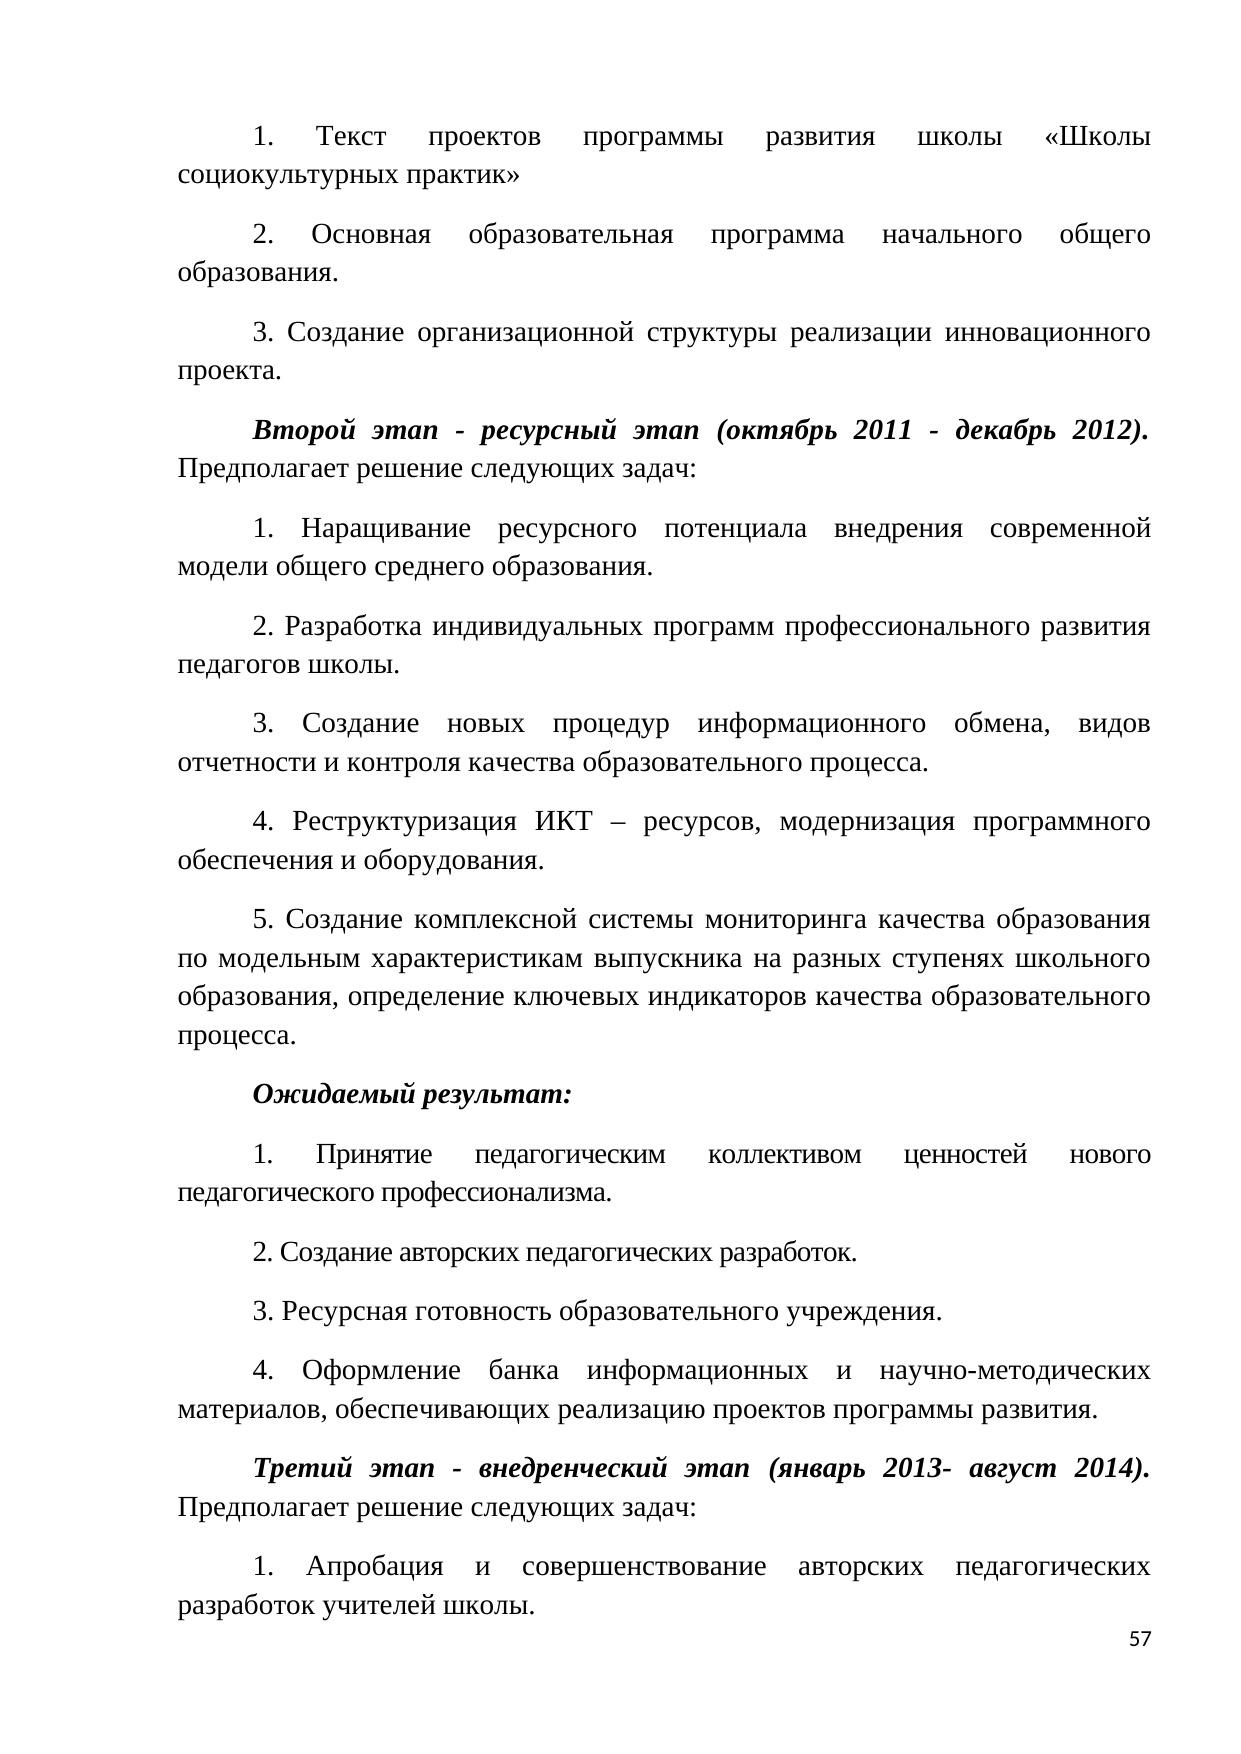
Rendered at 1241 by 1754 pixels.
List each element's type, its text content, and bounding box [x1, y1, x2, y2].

text 4. Оформление банка информационных и научно-методических материалов, обеспечивающих реализацию проектов программы развития. [177, 1352, 1152, 1424]
text 5. Создание комплексной системы мониторинга качества образования по модельным характеристикам выпускника на разных ступенях школьного образования, определение ключевых индикаторов качества образовательного процесса. [177, 901, 1152, 1051]
text 1. Апробация и совершенствование авторских педагогических разработок учителей школы. [177, 1548, 1152, 1620]
text 2. Основная образовательная программа начального общего образования. [177, 216, 1152, 288]
text 1. Принятие педагогическим коллективом ценностей нового педагогического профессионализма. [177, 1136, 1152, 1208]
text Третий этап - внедренческий этап (январь 2013- август 2014). Предполагает решение следующих задач: [177, 1450, 1152, 1522]
text 1. Наращивание ресурсного потенциала внедрения современной модели общего среднего образования. [177, 510, 1152, 582]
text 4. Реструктуризация ИКТ – ресурсов, модернизация программного обеспечения и оборудования. [177, 803, 1152, 876]
text Ожидаемый результат: [177, 1076, 1152, 1110]
text 3. Создание организационной структуры реализации инновационного проекта. [177, 314, 1152, 386]
text 3. Ресурсная готовность образовательного учреждения. [177, 1293, 1152, 1327]
text Второй этап - ресурсный этап (октябрь 2011 - декабрь 2012). Предполагает решение следующих задач: [177, 412, 1152, 484]
text 1. Текст проектов программы развития школы «Школы социокультурных практик» [177, 118, 1152, 190]
text 3. Создание новых процедур информационного обмена, видов отчетности и контроля качества образовательного процесса. [177, 706, 1152, 778]
text 2. Создание авторских педагогических разработок. [177, 1234, 1152, 1267]
text 2. Разработка индивидуальных программ профессионального развития педагогов школы. [177, 608, 1152, 680]
